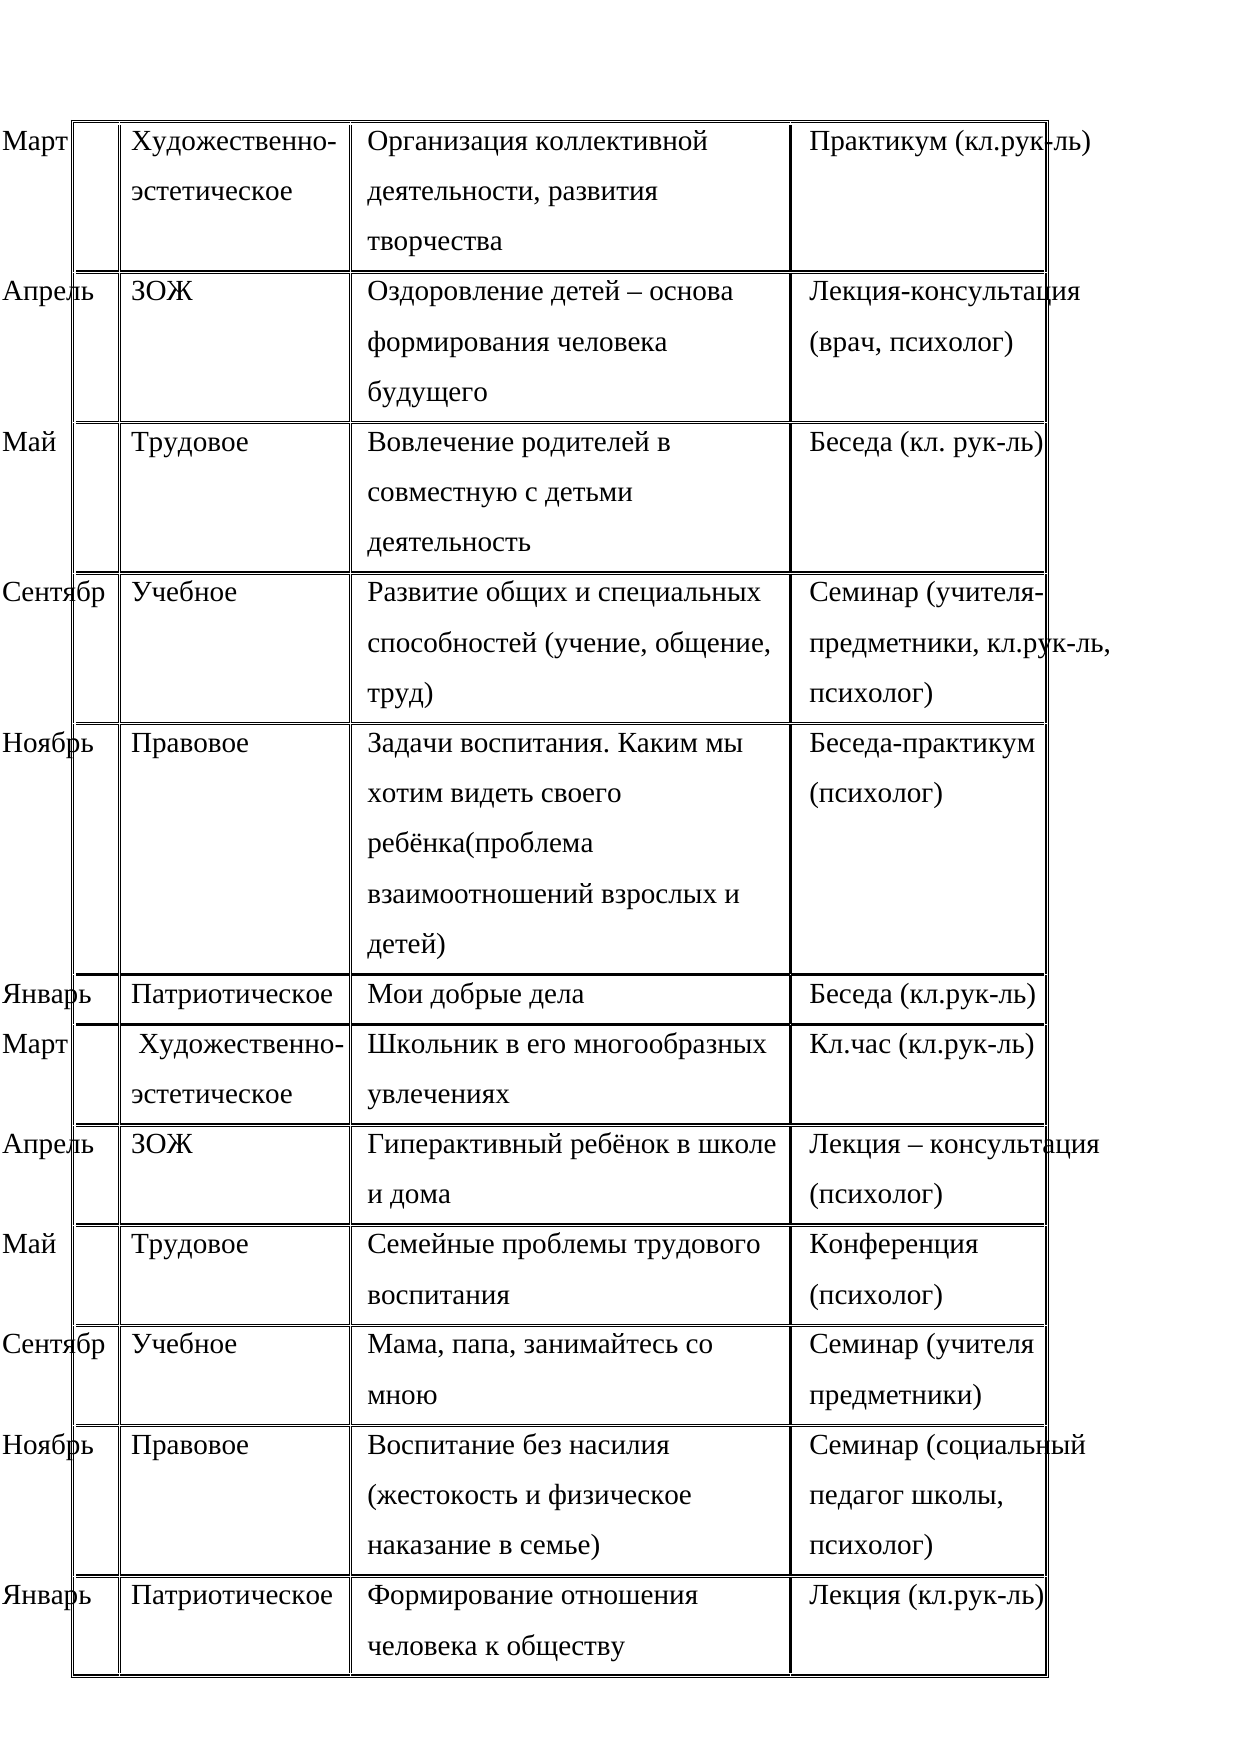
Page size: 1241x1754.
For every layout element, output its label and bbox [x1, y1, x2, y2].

table_header [72, 123, 1047, 1674]
